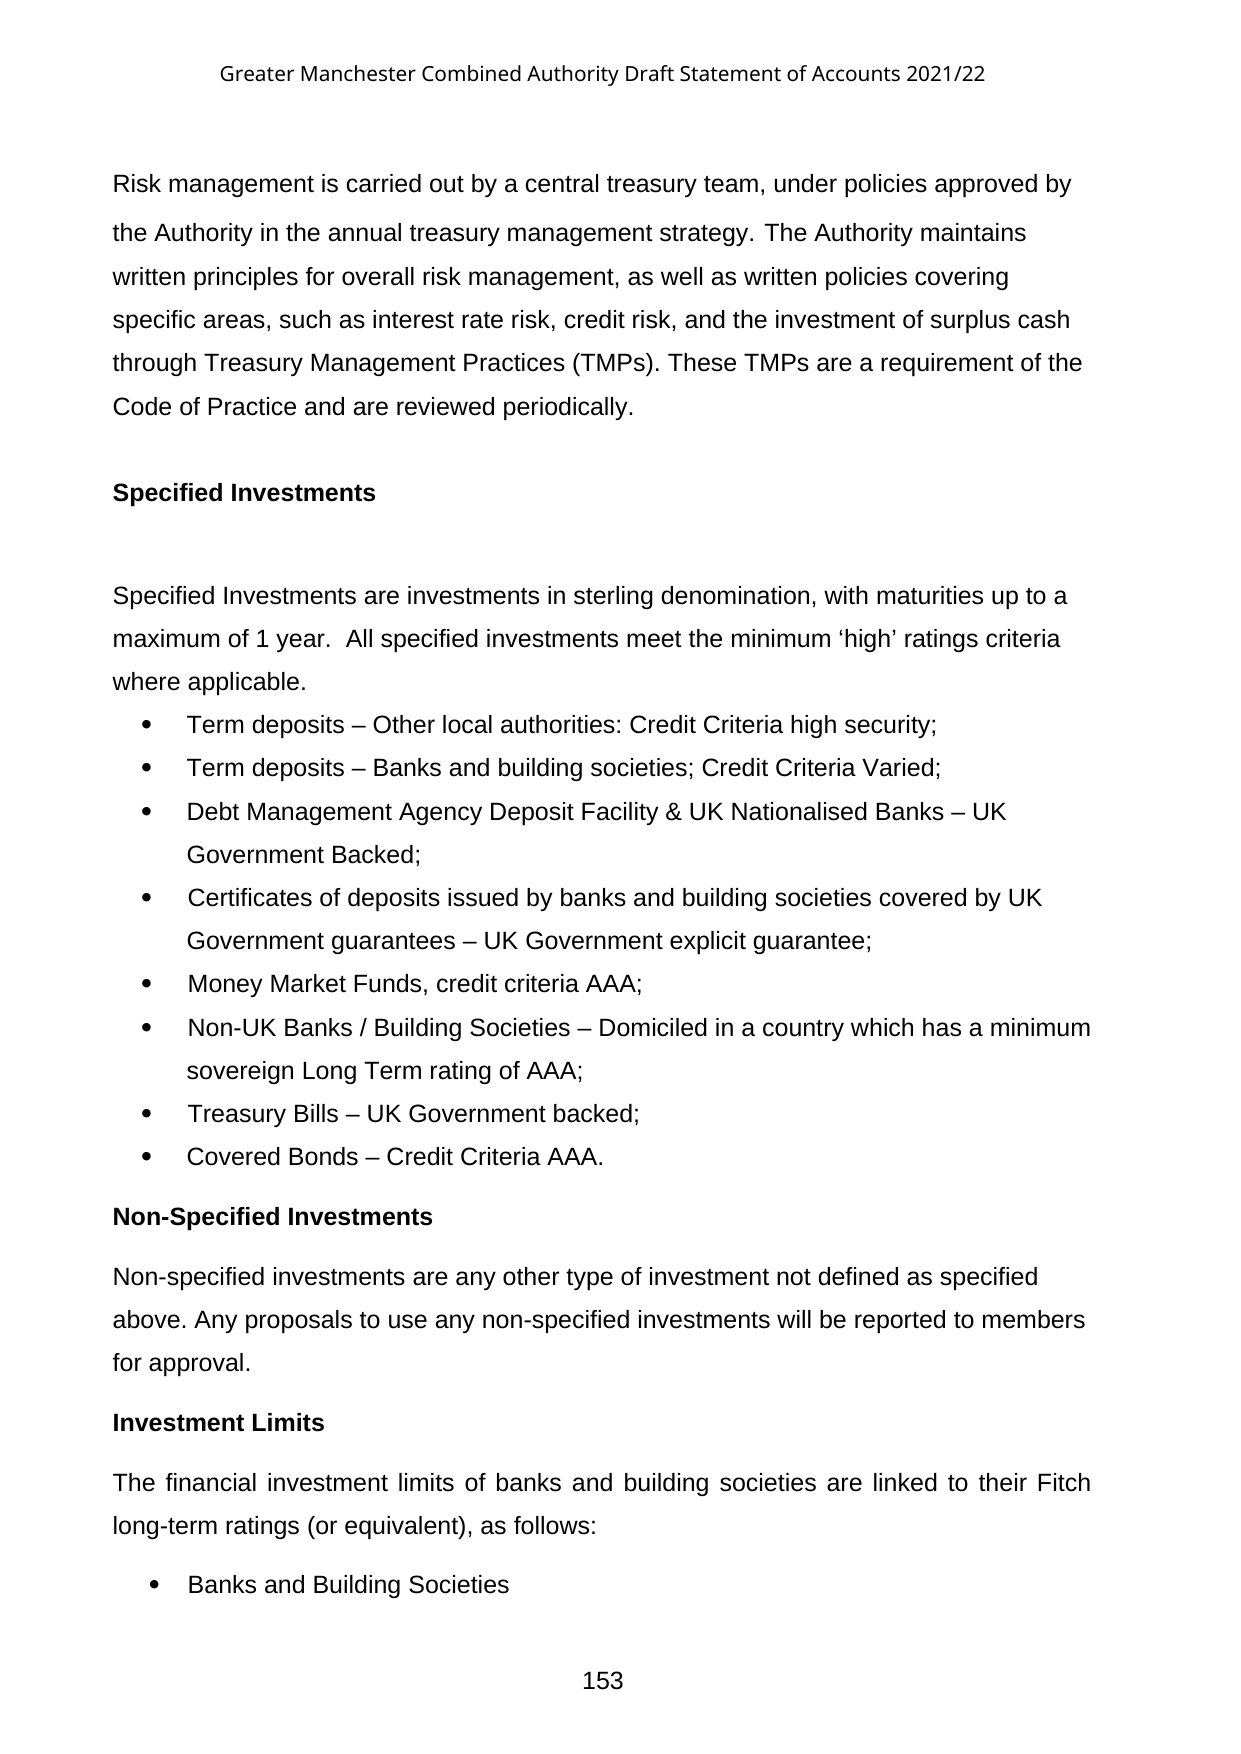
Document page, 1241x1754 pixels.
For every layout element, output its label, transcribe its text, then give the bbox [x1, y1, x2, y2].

list Term deposits – Other local authorities: Credit Criteria high security; [142, 710, 1093, 739]
text Risk management is carried out by a central treasury team, under policies approved by the Authority in the annual treasury management strategy. The Authority maintains written principles for overall risk management, as well as written policies covering specific areas, such as interest rate risk, credit risk, and the investment of surplus cash through Treasury Management Practices (TMPs). These TMPs are a requirement of the Code of Practice and are reviewed periodically. [112, 169, 1093, 420]
list Non-UK Banks / Building Societies – Domiciled in a country which has a minimum sovereign Long Term rating of AAA; [142, 1012, 1093, 1084]
subtitle Specified Investments [112, 478, 1093, 507]
subtitle Non-Specified Investments [112, 1202, 1093, 1231]
text The financial investment limits of banks and building societies are linked to their Fitch long-term ratings (or equivalent), as follows: [112, 1468, 1093, 1539]
list Banks and Building Societies [150, 1571, 1093, 1599]
list Money Market Funds, credit criteria AAA; [142, 969, 1093, 998]
list Certificates of deposits issued by banks and building societies covered by UK Government guarantees – UK Government explicit guarantee; [142, 883, 1093, 955]
list Covered Bonds – Credit Criteria AAA. [142, 1142, 1093, 1171]
list Debt Management Agency Deposit Facility & UK Nationalised Banks – UK Government Backed; [142, 797, 1093, 868]
text Non-specified investments are any other type of investment not defined as specified above. Any proposals to use any non-specified investments will be reported to members for approval. [112, 1262, 1093, 1377]
text Specified Investments are investments in sterling denomination, with maturities up to a maximum of 1 year. All specified investments meet the minimum ‘high’ ratings criteria where applicable. [112, 581, 1093, 696]
list Treasury Bills – UK Government backed; [142, 1099, 1093, 1128]
subtitle Investment Limits [112, 1408, 1093, 1437]
list Term deposits – Banks and building societies; Credit Criteria Varied; [142, 753, 1093, 782]
